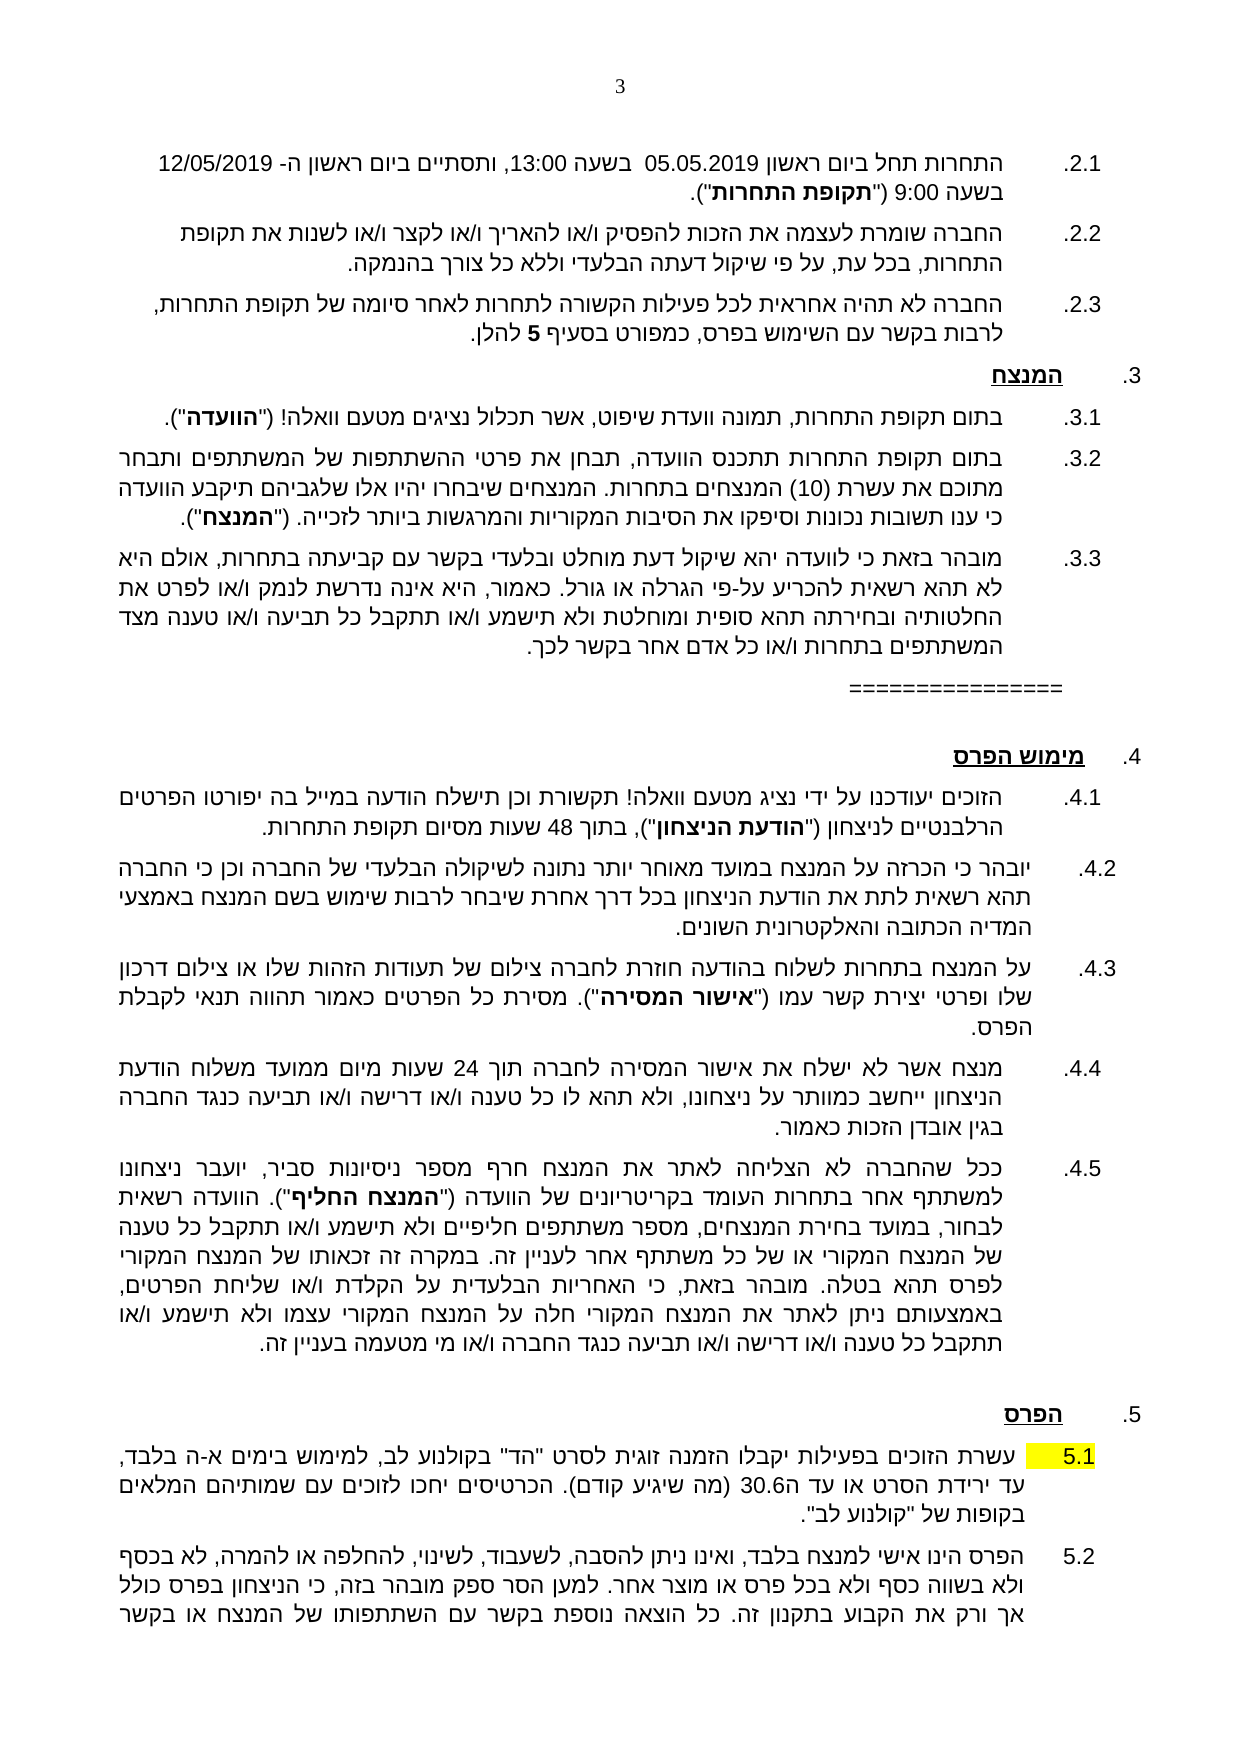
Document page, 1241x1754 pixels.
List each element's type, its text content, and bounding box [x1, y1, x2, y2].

subtitle המנצח [118, 360, 1122, 389]
subtitle מובהר בזאת כי לוועדה יהא שיקול דעת מוחלט ובלעדי בקשר עם קביעתה בתחרות, אולם היא לא תהא רשאית להכריע על-פי הגרלה או גורל. כאמור, היא אינה נדרשת לנמק ו/או לפרט את החלטותיה ובחירתה תהא סופית ומוחלטת ולא תישמע ו/או תתקבל כל תביעה ו/או טענה מצד המשתתפים בתחרות ו/או כל אדם אחר בקשר לכך. [118, 543, 1063, 660]
subtitle החברה שומרת לעצמה את הזכות להפסיק ו/או להאריך ו/או לקצר ו/או לשנות את תקופת התחרות, בכל עת, על פי שיקול דעתה הבלעדי וללא כל צורך בהנמקה. [118, 218, 1063, 277]
subtitle הזוכים יעודכנו על ידי נציג מטעם וואלה! תקשורת וכן תישלח הודעה במייל בה יפורטו הפרטים הרלבנטיים לניצחון ("הודעת הניצחון"), בתוך 48 שעות מסיום תקופת התחרות. [118, 782, 1063, 841]
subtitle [118, 1541, 1063, 1628]
subtitle בתום תקופת התחרות, תמונה וועדת שיפוט, אשר תכלול נציגים מטעם וואלה! ("הוועדה"). [118, 402, 1063, 431]
subtitle יובהר כי הכרזה על המנצח במועד מאוחר יותר נתונה לשיקולה הבלעדי של החברה וכן כי החברה תהא רשאית לתת את הודעת הניצחון בכל דרך אחרת שיבחר לרבות שימוש בשם המנצח באמצעי המדיה הכתובה והאלקטרונית השונים. [118, 853, 1078, 941]
subtitle הפרס [118, 1399, 1122, 1428]
subtitle מימוש הפרס [118, 741, 1122, 770]
subtitle עשרת הזוכים בפעילות יקבלו הזמנה זוגית לסרט "הד" בקולנוע לב, למימוש בימים א-ה בלבד, עד ירידת הסרט או עד ה30.6 (מה שיגיע קודם). הכרטיסים יחכו לזוכים עם שמותיהם המלאים בקופות של "קולנוע לב". [118, 1441, 1063, 1528]
subtitle ככל שהחברה לא הצליחה לאתר את המנצח חרף מספר ניסיונות סביר, יועבר ניצחונו למשתתף אחר בתחרות העומד בקריטריונים של הוועדה ("המנצח החליף"). הוועדה רשאית לבחור, במועד בחירת המנצחים, מספר משתתפים חליפיים ולא תישמע ו/או תתקבל כל טענה של המנצח המקורי או של כל משתתף אחר לעניין זה. במקרה זה זכאותו של המנצח המקורי לפרס תהא בטלה. מובהר בזאת, כי האחריות הבלעדית על הקלדת ו/או שליחת הפרטים, באמצעותם ניתן לאתר את המנצח המקורי חלה על המנצח המקורי עצמו ולא תישמע ו/או תתקבל כל טענה ו/או דרישה ו/או תביעה כנגד החברה ו/או מי מטעמה בעניין זה. [118, 1153, 1063, 1357]
subtitle ================ [118, 673, 1063, 702]
subtitle בתום תקופת התחרות תתכנס הוועדה, תבחן את פרטי ההשתתפות של המשתתפים ותבחר מתוכם את עשרת (10) המנצחים בתחרות. המנצחים שיבחרו יהיו אלו שלגביהם תיקבע הוועדה כי ענו תשובות נכונות וסיפקו את הסיבות המקוריות והמרגשות ביותר לזכייה. ("המנצח"). [118, 443, 1063, 531]
subtitle התחרות תחל ביום ראשון 05.05.2019 בשעה 13:00, ותסתיים ביום ראשון ה- 12/05/2019 בשעה 9:00 ("תקופת התחרות"). [118, 148, 1063, 206]
subtitle החברה לא תהיה אחראית לכל פעילות הקשורה לתחרות לאחר סיומה של תקופת התחרות, לרבות בקשר עם השימוש בפרס, כמפורט בסעיף ‏4 להלן. [118, 289, 1063, 348]
subtitle מנצח אשר לא ישלח את אישור המסירה לחברה תוך 24 שעות מיום ממועד משלוח הודעת הניצחון ייחשב כמוותר על ניצחונו, ולא תהא לו כל טענה ו/או דרישה ו/או תביעה כנגד החברה בגין אובדן הזכות כאמור. [118, 1053, 1063, 1141]
subtitle על המנצח בתחרות לשלוח בהודעה חוזרת לחברה צילום של תעודות הזהות שלו או צילום דרכון שלו ופרטי יצירת קשר עמו ("אישור המסירה"). מסירת כל הפרטים כאמור תהווה תנאי לקבלת הפרס. [118, 953, 1078, 1041]
